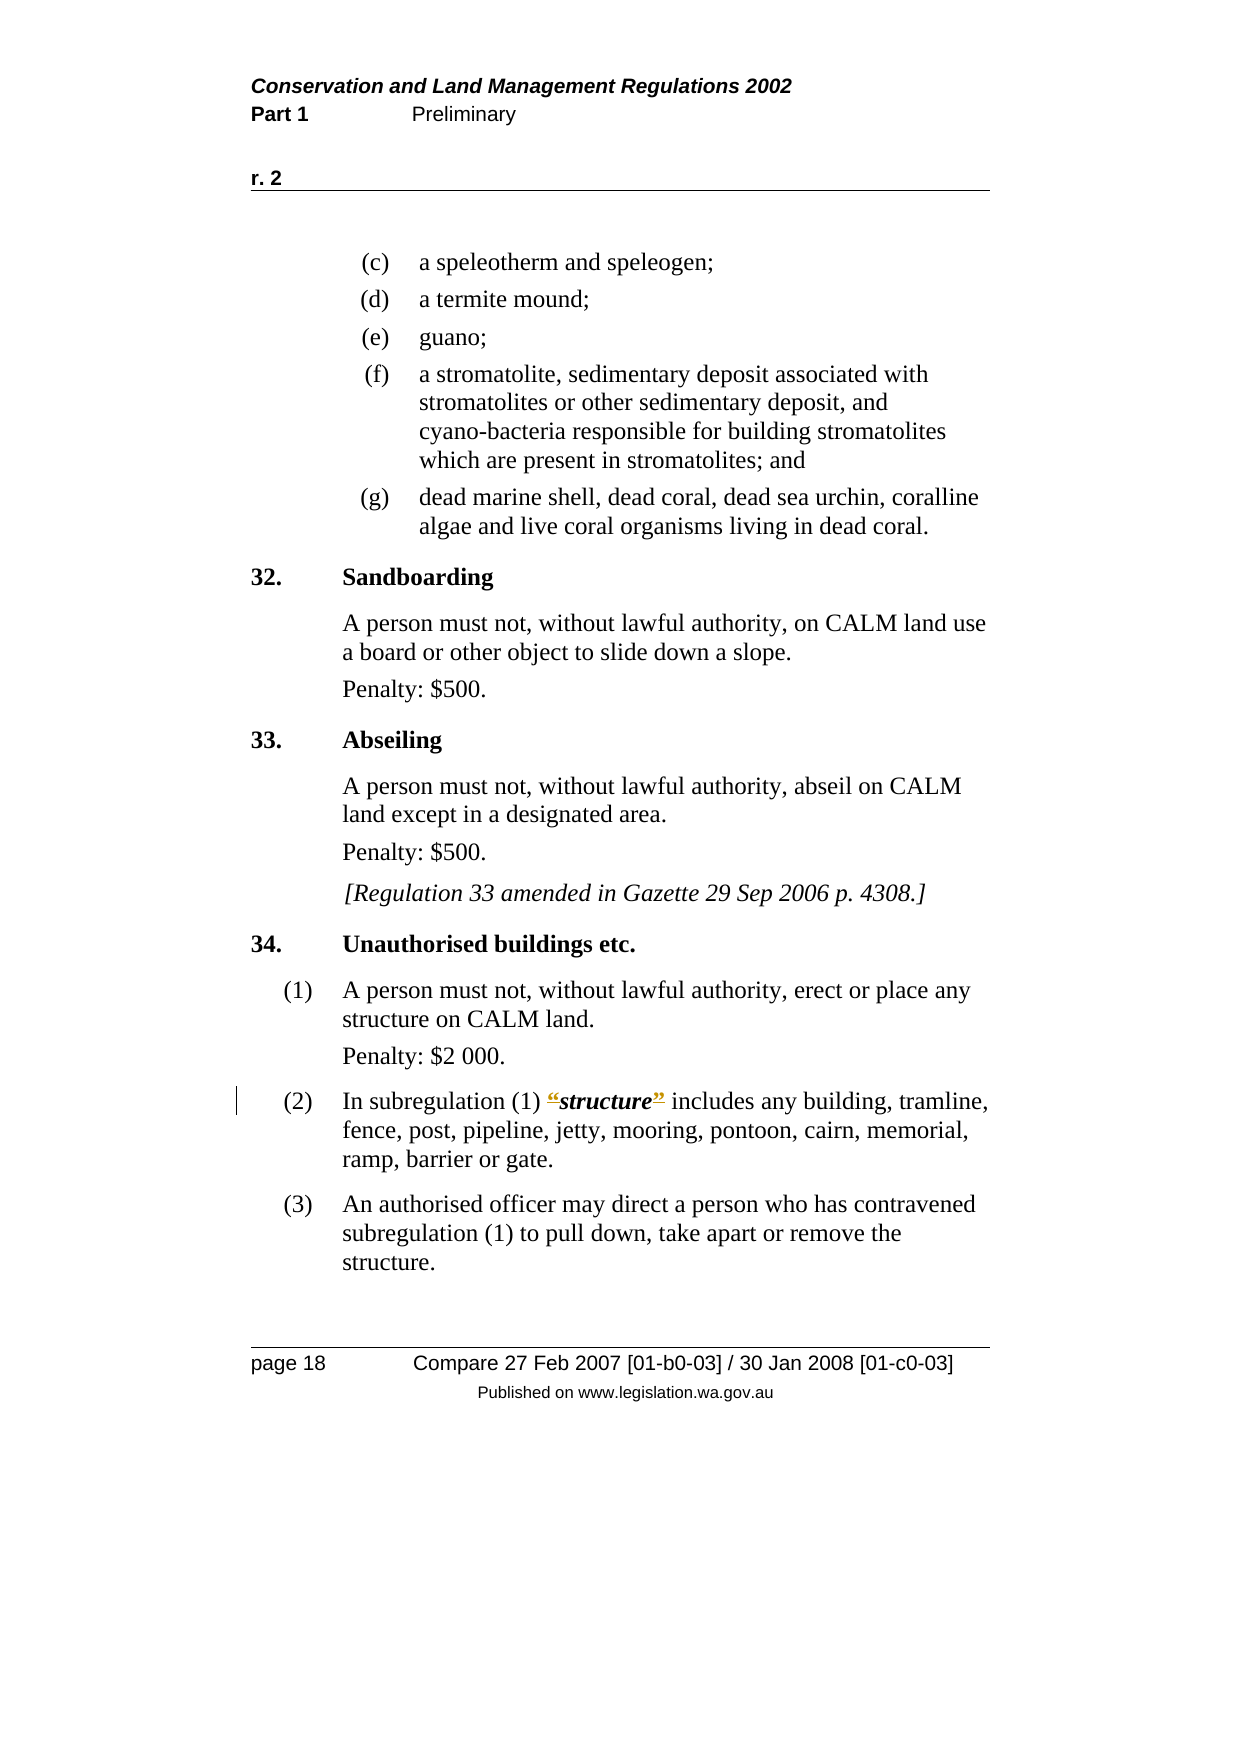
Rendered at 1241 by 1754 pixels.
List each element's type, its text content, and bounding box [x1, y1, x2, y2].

text (c) a speleotherm and speleogen; [251, 247, 990, 276]
text [Regulation 33 amended in Gazette 29 Sep 2006 p. 4308.] [251, 878, 990, 907]
text (2) In subregulation (1) structure includes any building, tramline, fence, post, pipeline, jetty, mooring, pontoon, cairn, memorial, ramp, barrier or gate. [251, 1086, 990, 1172]
text (d) a termite mound; [251, 284, 990, 313]
subtitle 32. Sandboarding [251, 562, 990, 591]
text (3) An authorised officer may direct a person who has contravened subregulation (1) to pull down, take apart or remove the structure. [251, 1189, 990, 1275]
text (1) A person must not, without lawful authority, erect or place any structure on CALM land. [251, 975, 990, 1032]
subtitle 34. Unauthorised buildings etc. [251, 929, 990, 958]
text (f) a stromatolite, sedimentary deposit associated with stromatolites or other sedimentary deposit, and cyano-bacteria responsible for building stromatolites which are present in stromatolites; and [251, 359, 990, 474]
subtitle 33. Abseiling [251, 725, 990, 754]
text (g) dead marine shell, dead coral, dead sea urchin, coralline algae and live coral organisms living in dead coral. [251, 482, 990, 539]
text (e) guano; [251, 322, 990, 350]
text Penalty: $500. [251, 837, 990, 865]
text A person must not, without lawful authority, abseil on CALM land except in a designated area. [251, 771, 990, 828]
text A person must not, without lawful authority, on CALM land use a board or other object to slide down a slope. [251, 608, 990, 665]
text Penalty: $2 000. [251, 1041, 990, 1069]
text Penalty: $500. [251, 674, 990, 702]
